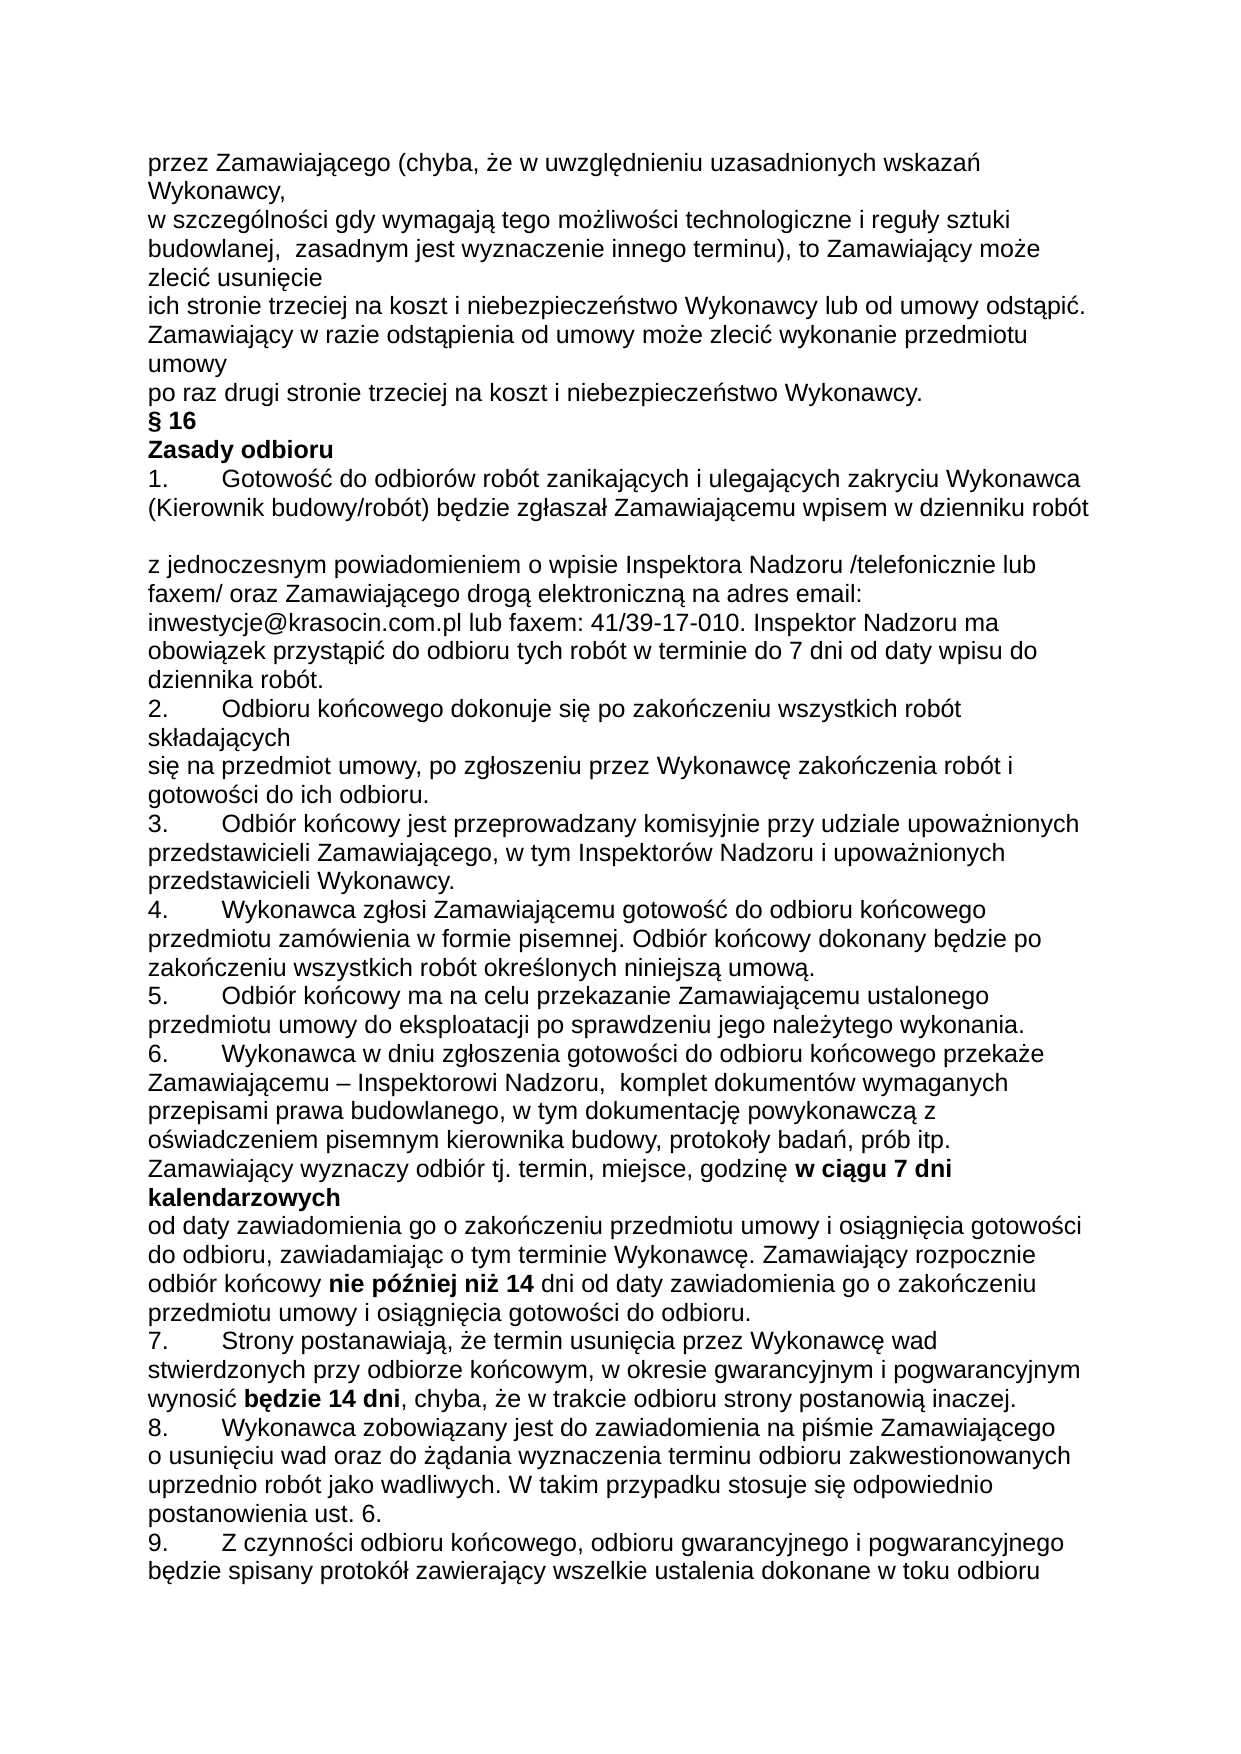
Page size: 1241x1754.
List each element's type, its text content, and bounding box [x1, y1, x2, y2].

text § 16 [148, 406, 1093, 435]
list Wykonawca zobowiązany jest do zawiadomienia na piśmie Zamawiającego o usunięciu wad oraz do żądania wyznaczenia terminu odbioru zakwestionowanych uprzednio robót jako wadliwych. W takim przypadku stosuje się odpowiednio postanowienia ust. 6. [148, 1413, 1093, 1528]
subtitle Zasady odbioru [148, 435, 1093, 464]
list Strony postanawiają, że termin usunięcia przez Wykonawcę wad stwierdzonych przy odbiorze końcowym, w okresie gwarancyjnym i pogwarancyjnym wynosić będzie 14 dni, chyba, że w trakcie odbioru strony postanowią inaczej. [148, 1326, 1093, 1413]
list Wykonawca w dniu zgłoszenia gotowości do odbioru końcowego przekaże Zamawiającemu – Inspektorowi Nadzoru, komplet dokumentów wymaganych przepisami prawa budowlanego, w tym dokumentację powykonawczą z oświadczeniem pisemnym kierownika budowy, protokoły badań, prób itp. [148, 1039, 1093, 1154]
list Gotowość do odbiorów robót zanikających i ulegających zakryciu Wykonawca (Kierownik budowy/robót) będzie zgłaszał Zamawiającemu wpisem w dzienniku robót z jednoczesnym powiadomieniem o wpisie Inspektora Nadzoru /telefonicznie lub faxem/ oraz Zamawiającego drogą elektroniczną na adres email: inwestycje@krasocin.com.pl lub faxem: 41/39-17-010. Inspektor Nadzoru ma obowiązek przystąpić do odbioru tych robót w terminie do 7 dni od daty wpisu do dziennika robót. [148, 464, 1093, 694]
list Odbioru końcowego dokonuje się po zakończeniu wszystkich robót składających się na przedmiot umowy, po zgłoszeniu przez Wykonawcę zakończenia robót i gotowości do ich odbioru. [148, 694, 1093, 809]
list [148, 148, 1093, 406]
list Wykonawca zgłosi Zamawiającemu gotowość do odbioru końcowego przedmiotu zamówienia w formie pisemnej. Odbiór końcowy dokonany będzie po zakończeniu wszystkich robót określonych niniejszą umową. [148, 895, 1093, 981]
list Odbiór końcowy jest przeprowadzany komisyjnie przy udziale upoważnionych przedstawicieli Zamawiającego, w tym Inspektorów Nadzoru i upoważnionych przedstawicieli Wykonawcy. [148, 809, 1093, 895]
list Zamawiający wyznaczy odbiór tj. termin, miejsce, godzinę w ciągu 7 dni kalendarzowych od daty zawiadomienia go o zakończeniu przedmiotu umowy i osiągnięcia gotowości do odbioru, zawiadamiając o tym terminie Wykonawcę. Zamawiający rozpocznie odbiór końcowy nie później niż 14 dni od daty zawiadomienia go o zakończeniu przedmiotu umowy i osiągnięcia gotowości do odbioru. [148, 1154, 1093, 1326]
list Odbiór końcowy ma na celu przekazanie Zamawiającemu ustalonego przedmiotu umowy do eksploatacji po sprawdzeniu jego należytego wykonania. [148, 981, 1093, 1039]
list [148, 1528, 1093, 1585]
